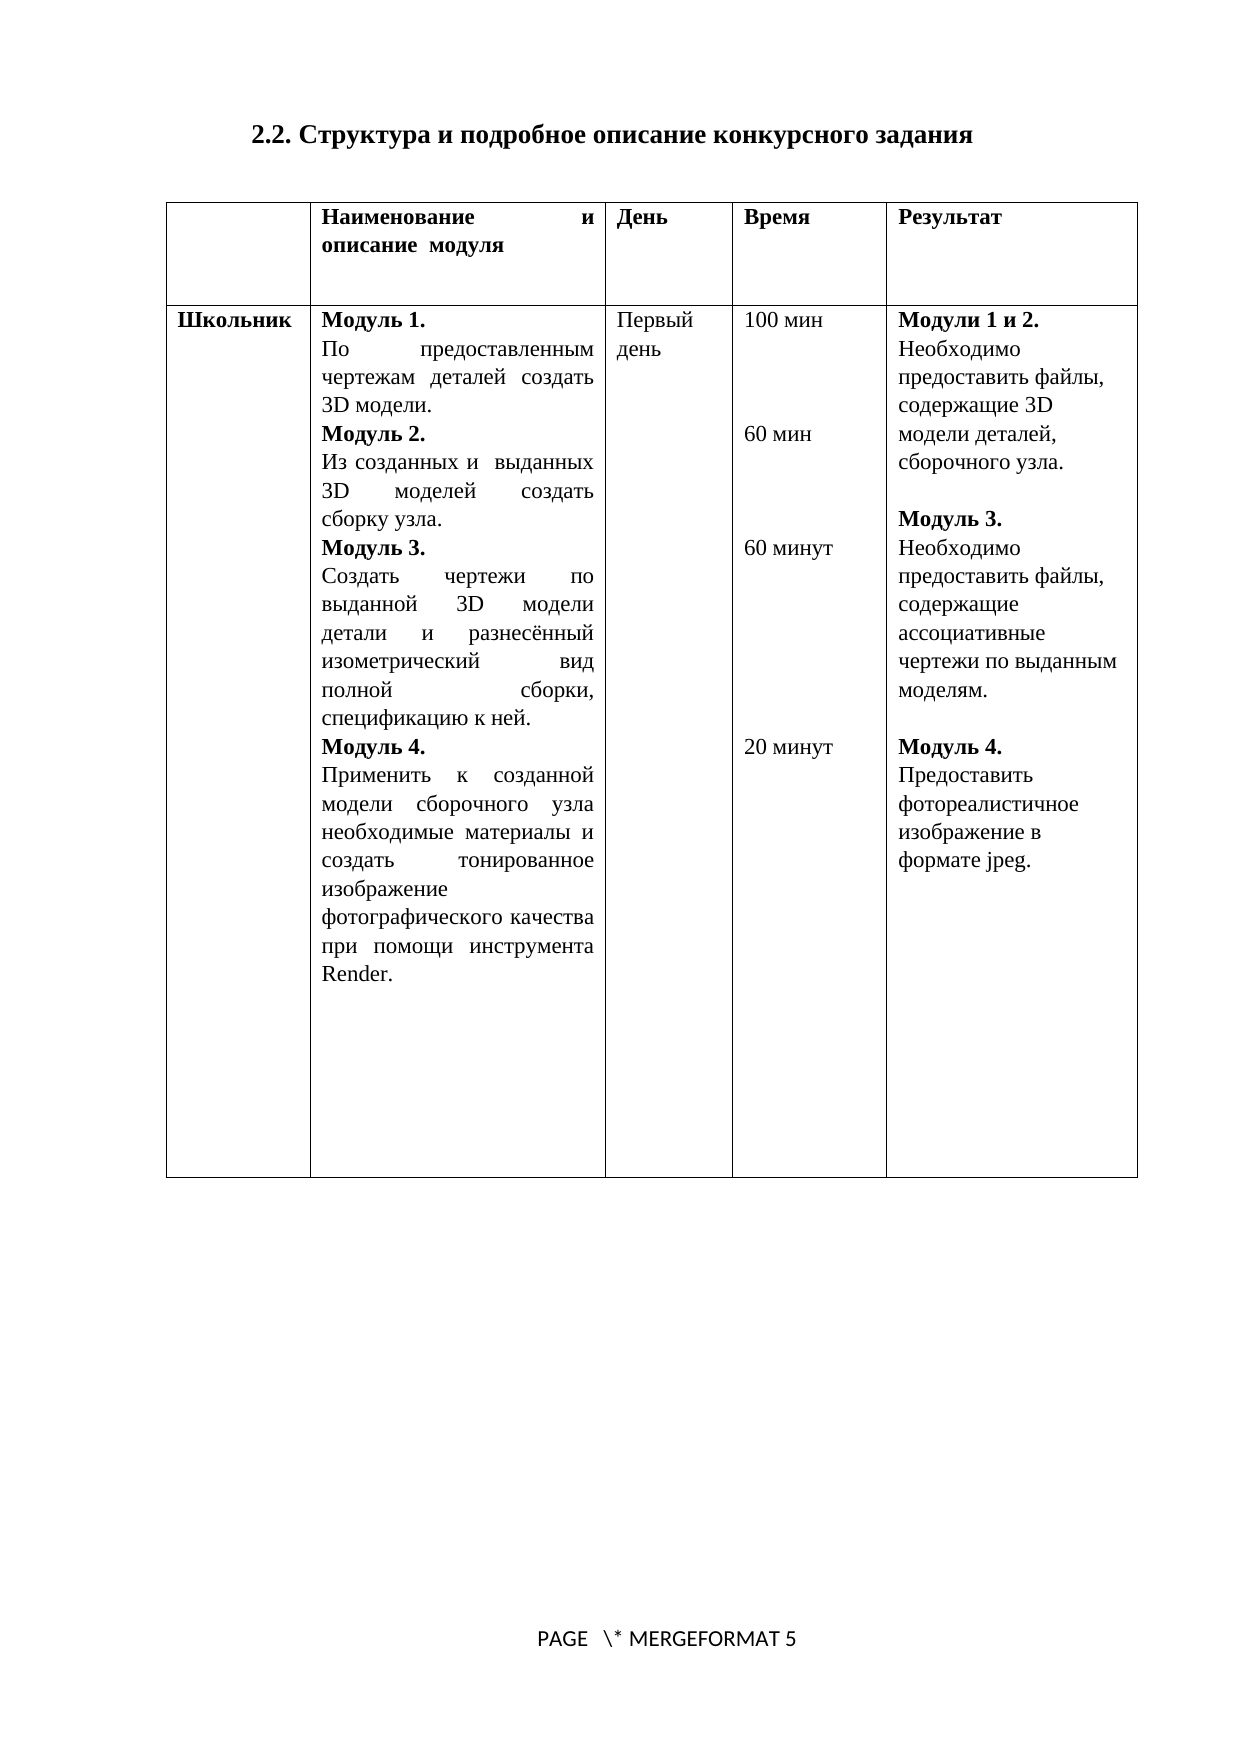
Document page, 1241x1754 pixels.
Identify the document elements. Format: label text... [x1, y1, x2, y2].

text 2.2. Структура и подробное описание конкурсного задания [177, 118, 1152, 149]
table_cell Первый день [606, 306, 732, 1177]
table_header Результат [887, 203, 1137, 305]
table_header День [606, 203, 732, 305]
table_cell Модуль 1. По предоставленным чертежам деталей создать 3D модели. Модуль 2. Из созданных и выданных 3D моделей создать сборку узла. Модуль 3. Создать чертежи по выданной 3D модели детали и разнесённый изометрический вид полной сборки, спецификацию к ней. Модуль 4. Применить к созданной модели сборочного узла необходимые материалы и создать тонированное изображение фотографического качества при помощи инструмента Render. [311, 306, 605, 1177]
table_cell Модули 1 и 2. Необходимо предоставить файлы, содержащие 3D модели деталей, сборочного узла. Модуль 3. Необходимо предоставить файлы, содержащие ассоциативные чертежи по выданным моделям. Модуль 4. Предоставить фотореалистичное изображение в формате jpeg. [887, 306, 1137, 1177]
table_cell Школьник [167, 306, 310, 1177]
table_header [167, 203, 310, 305]
table_header Время [733, 203, 886, 305]
table_header Наименование и описание модуля [311, 203, 605, 305]
table_cell 100 мин 60 мин 60 минут 20 минут [733, 306, 886, 1177]
